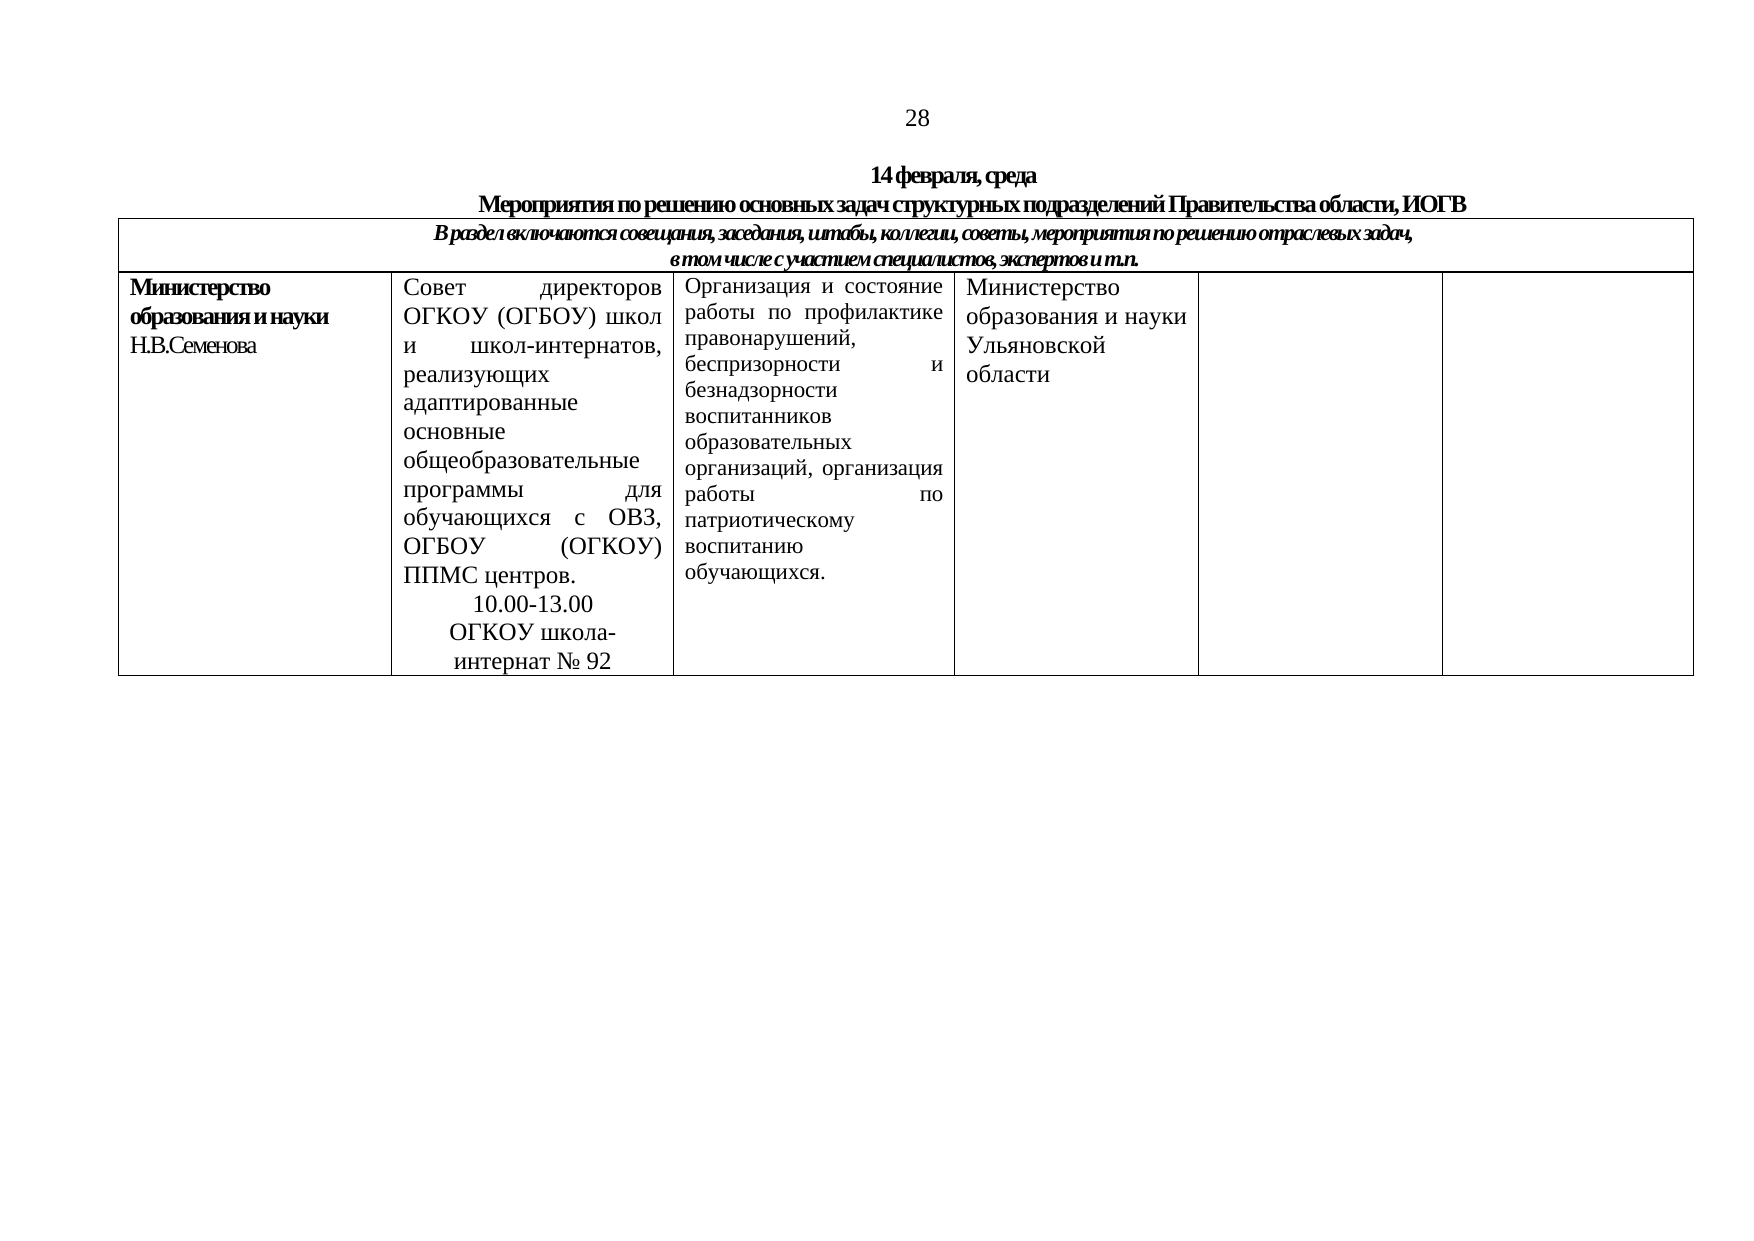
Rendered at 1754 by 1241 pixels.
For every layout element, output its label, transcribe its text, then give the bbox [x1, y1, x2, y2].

table_cell Министерство образования и науки Ульяновской области [955, 273, 1198, 675]
text Мероприятия по решению основных задач структурных подразделений Правительства области, ИОГВ [231, 189, 1716, 218]
table_cell Министерство образования и науки Н.В.Семенова [119, 273, 391, 675]
table_header В раздел включаются совещания, заседания, штабы, коллегии, советы, мероприятия по решению отраслевых задач, в том числе с участием специалистов, экспертов и т.п. [119, 219, 1693, 271]
table_cell Совет директоров ОГКОУ (ОГБОУ) школ и школ-интернатов, реализующих адаптированные основные общеобразовательные программы для обучающихся с ОВЗ, ОГБОУ (ОГКОУ) ППМС центров. 10.00-13.00 ОГКОУ школа-интернат № 92 [392, 273, 673, 675]
text 14 февраля, среда [193, 160, 1716, 189]
table_cell [1443, 273, 1693, 675]
table_cell [1199, 273, 1442, 675]
table_cell Организация и состояние работы по профилактике правонарушений, беспризорности и безнадзорности воспитанников образовательных организаций, организация работы по патриотическому воспитанию обучающихся. [674, 273, 954, 675]
